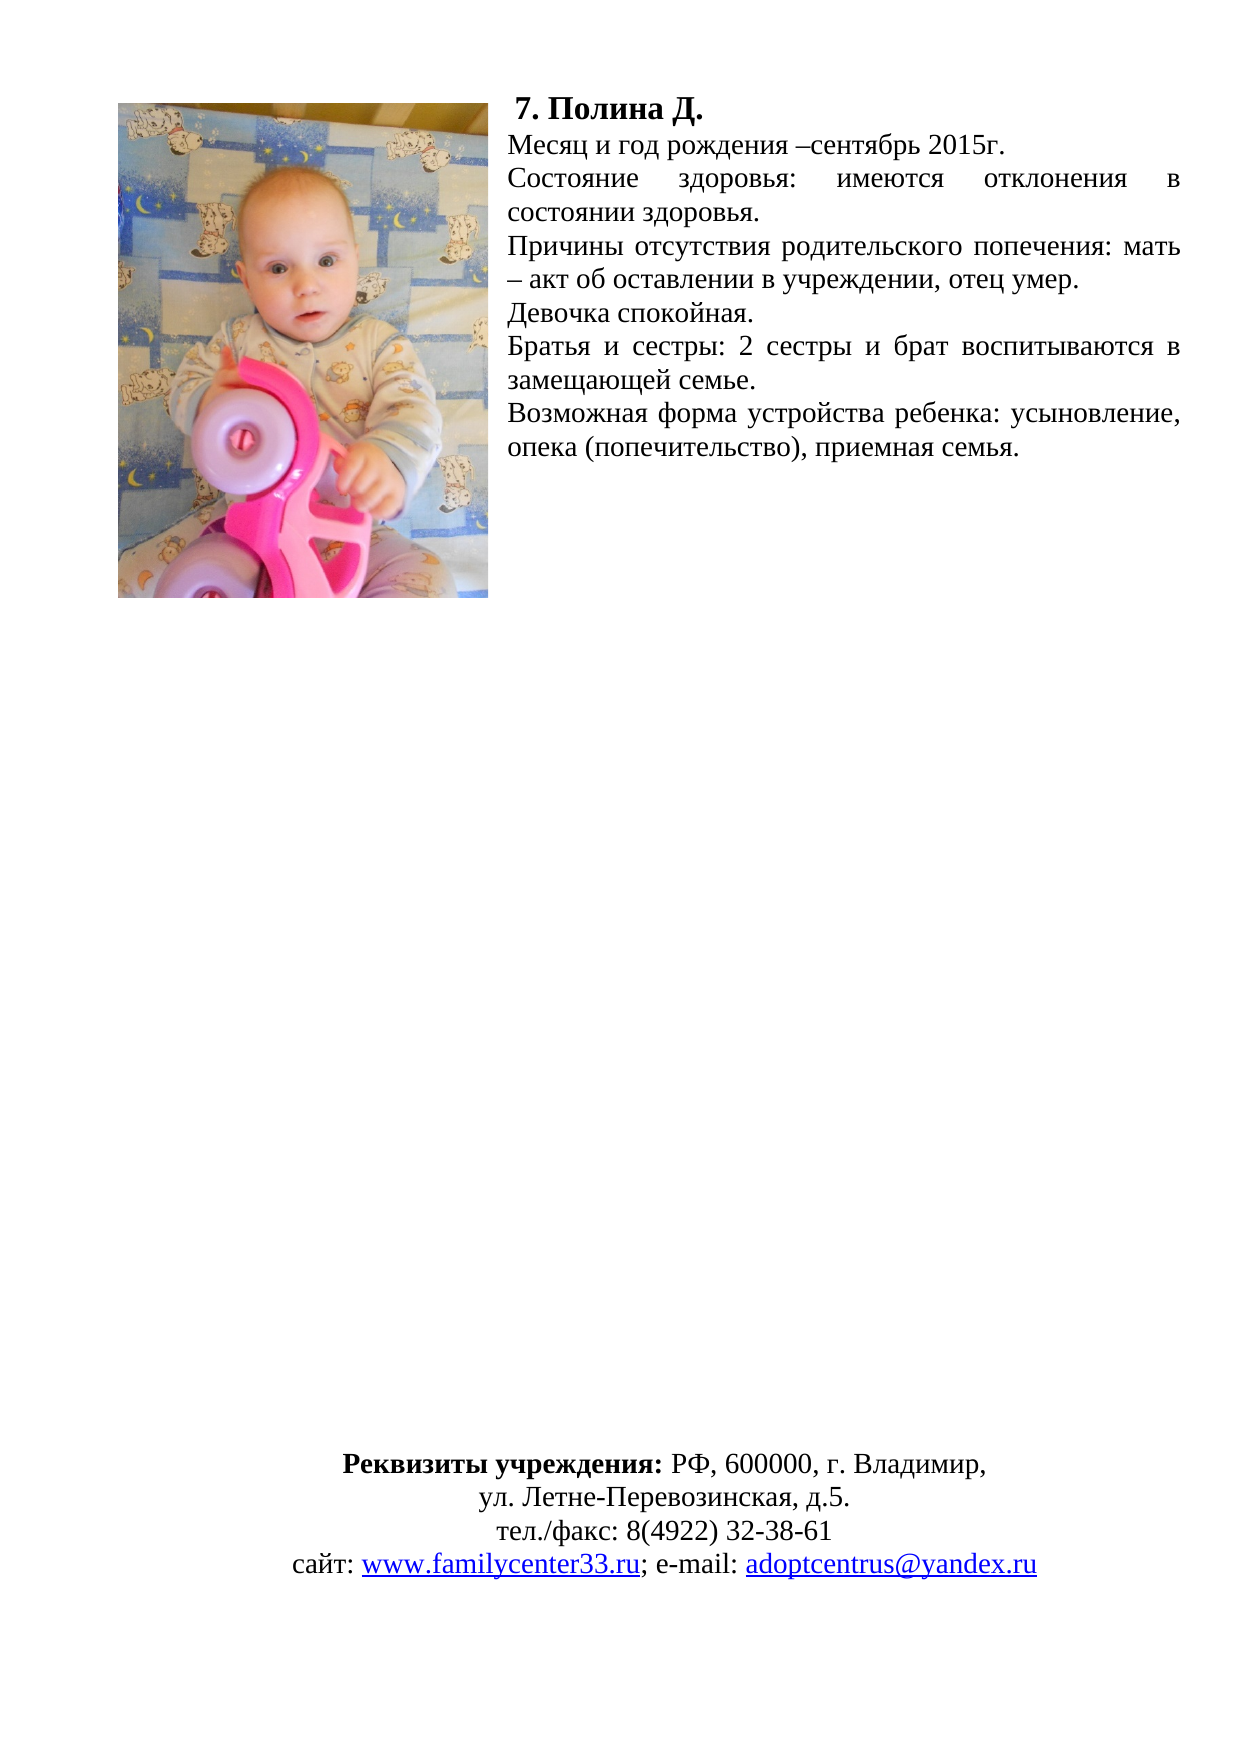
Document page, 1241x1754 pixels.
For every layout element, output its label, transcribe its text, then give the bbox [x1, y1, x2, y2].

text Братья и сестры: 2 сестры и брат воспитываются в замещающей семье. [489, 328, 1181, 395]
text Реквизиты учреждения: РФ, . Владимир, [148, 1446, 1181, 1479]
text Девочка спокойная. [489, 295, 1181, 328]
text Возможная форма устройства ребенка: усыновление, опека (попечительство), приемная семья. [489, 395, 1181, 462]
text Причины отсутствия родительского попечения: мать – акт об оставлении в учреждении, отец умер. [489, 228, 1181, 295]
text Состояние здоровья: имеются отклонения в состоянии здоровья. [489, 161, 1181, 228]
text ул. Летне-Перевозинская, д.5. [148, 1479, 1181, 1513]
text тел./факс: 8(4922) 32-38-61 [148, 1513, 1181, 1546]
text сайт: www.familycenter33.ru; e-mail: adoptcentrus@yandex.ru [148, 1546, 1181, 1580]
text Месяц и год рождения –сентябрь 2015г. [489, 127, 1181, 161]
picture [118, 103, 489, 598]
text 7. Полина Д. [148, 89, 1181, 127]
